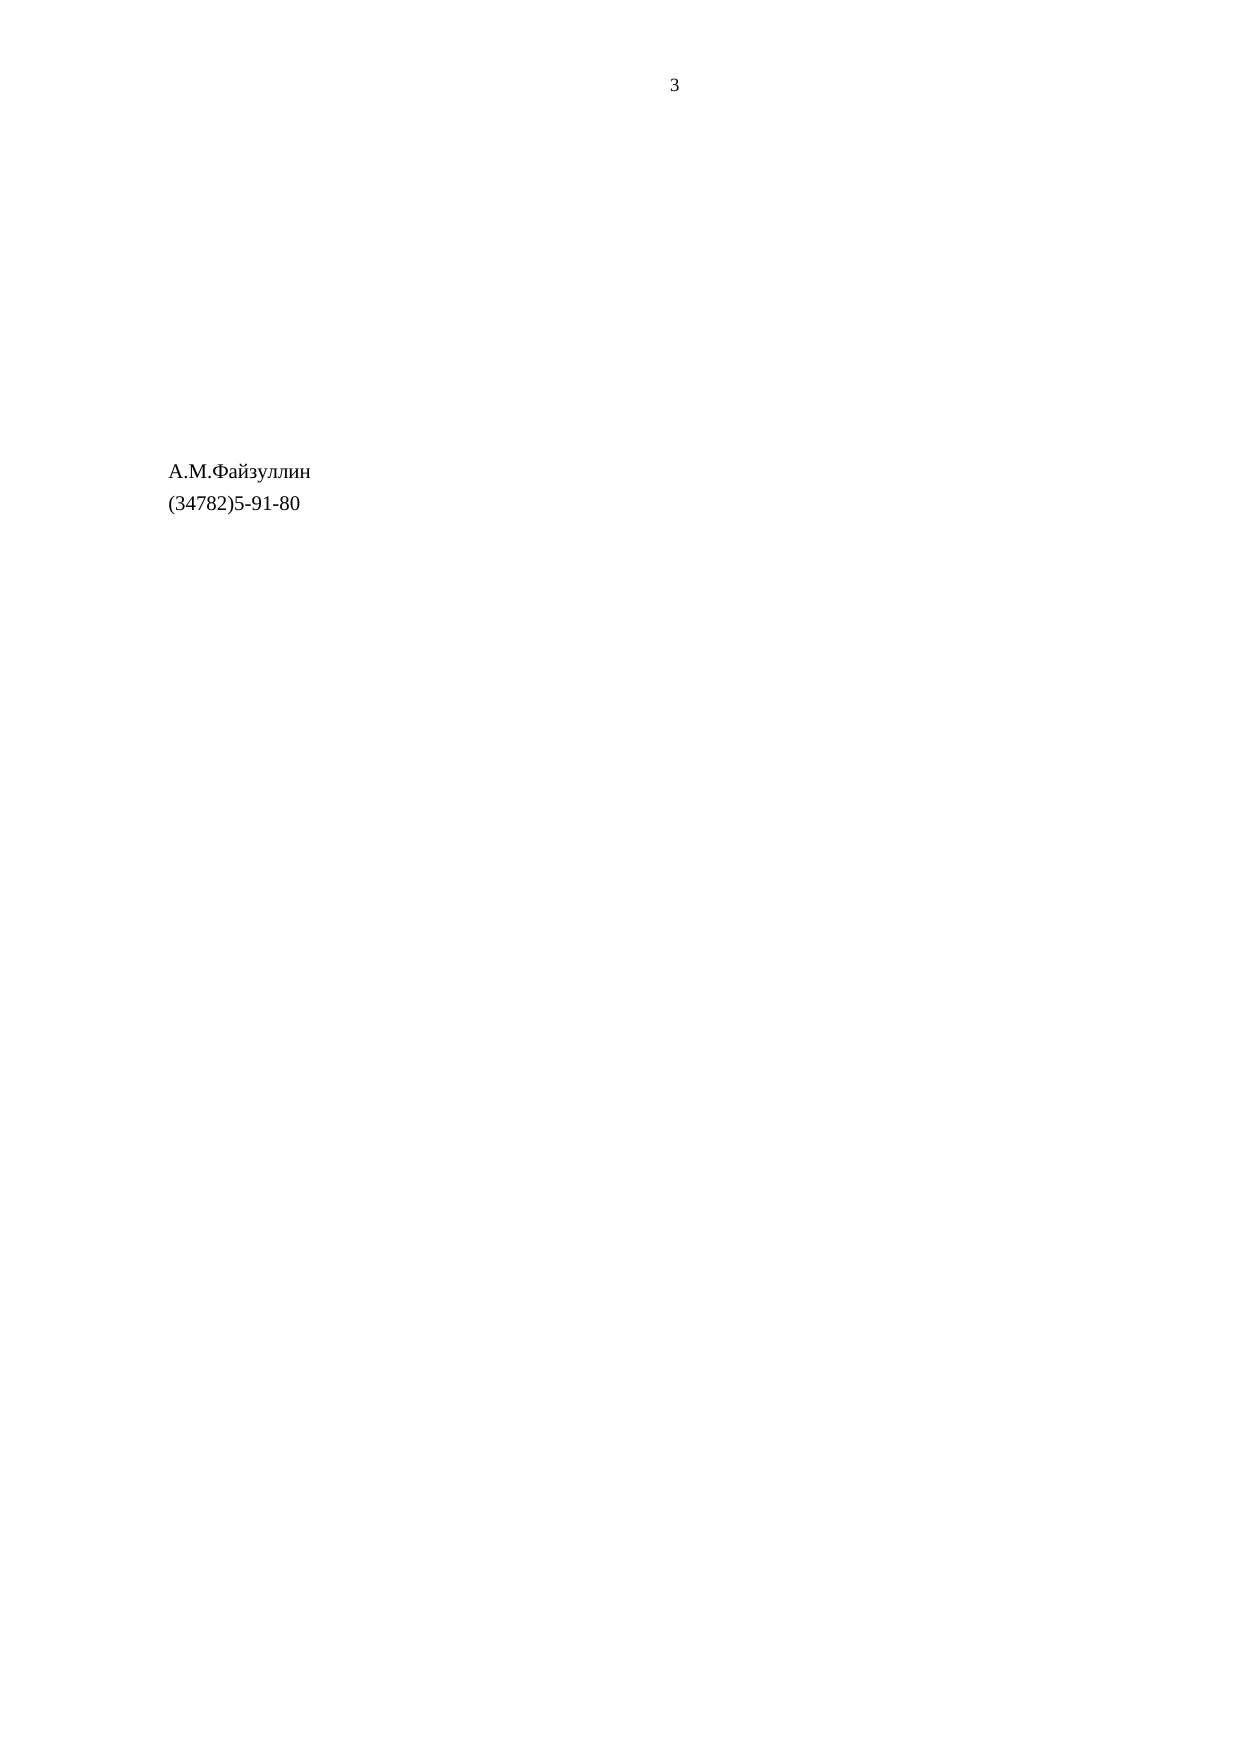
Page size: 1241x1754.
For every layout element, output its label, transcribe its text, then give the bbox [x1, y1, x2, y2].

text (34782)5-91-80 [118, 491, 1181, 515]
text А.М.Файзуллин [118, 459, 1181, 483]
